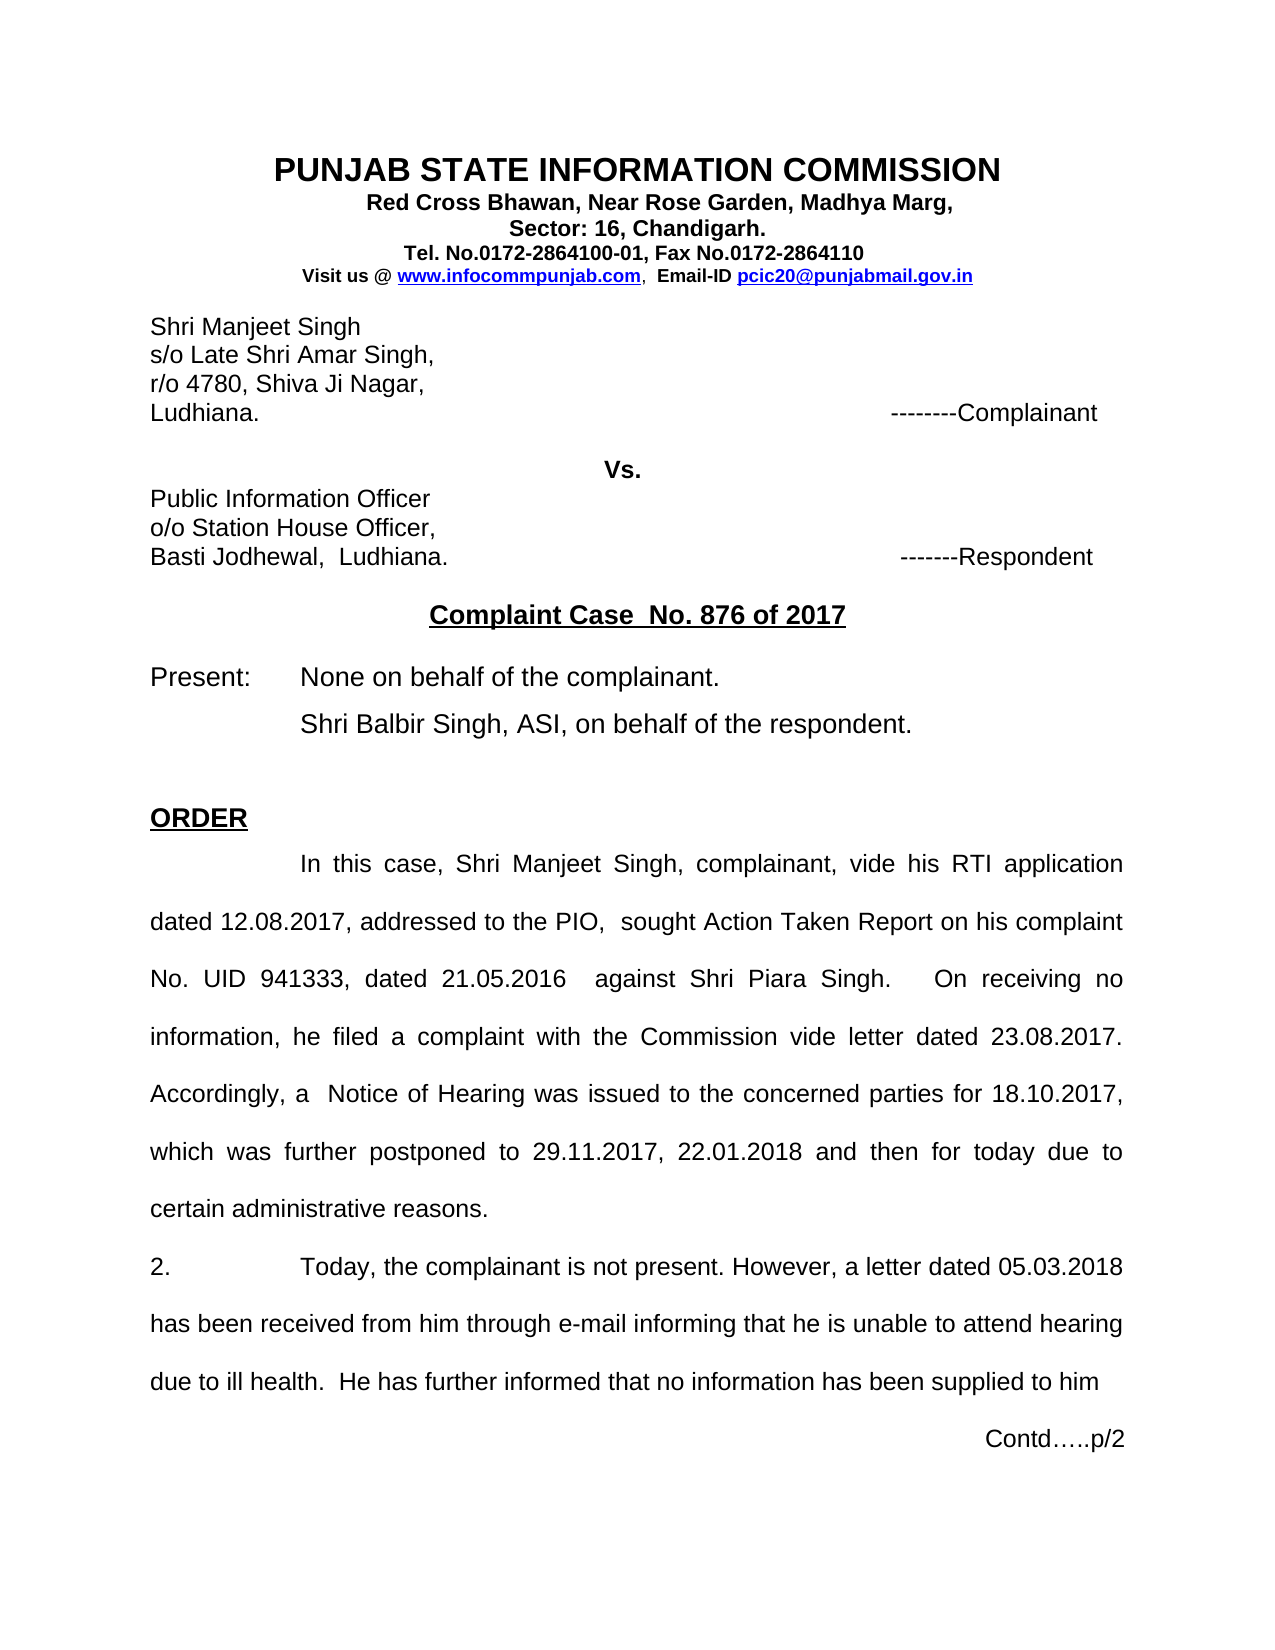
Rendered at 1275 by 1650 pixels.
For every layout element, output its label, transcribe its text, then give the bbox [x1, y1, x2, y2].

text Sector: 16, Chandigarh. [150, 215, 1125, 241]
text ORDER [150, 802, 1125, 833]
text Shri Balbir Singh, ASI, on behalf of the respondent. [225, 708, 1125, 739]
text Ludhiana. --------Complainant [150, 398, 1125, 426]
text Vs. [150, 455, 1125, 484]
text 2. Today, the complainant is not present. However, a letter dated 05.03.2018 has been received from him through e-mail informing that he is unable to attend hearing due to ill health. He has further informed that no information has been supplied to him [150, 1251, 1125, 1395]
text Red Cross Bhawan, Near Rose Garden, Madhya Marg, [150, 188, 1125, 215]
text Basti Jodhewal, Ludhiana. -------Respondent [150, 541, 1125, 570]
text Complaint Case No. 876 of 2017 [150, 599, 1125, 630]
text Visit us @ www.infocommpunjab.com, Email-ID pcic20@punjabmail.gov.in [150, 265, 1125, 287]
text Contd…..p/2 [150, 1424, 1125, 1453]
text s/o Late Shri Amar Singh, [150, 340, 1125, 369]
text In this case, Shri Manjeet Singh, complainant, vide his RTI application dated 12.08.2017, addressed to the PIO, sought Action Taken Report on his complaint No. UID 941333, dated 21.05.2016 against Shri Piara Singh. On receiving no information, he filed a complaint with the Commission vide letter dated 23.08.2017. Accordingly, a Notice of Hearing was issued to the concerned parties for 18.10.2017, which was further postponed to 29.11.2017, 22.01.2018 and then for today due to certain administrative reasons. [150, 849, 1125, 1223]
text o/o Station House Officer, [150, 513, 1125, 541]
text PUNJAB STATE INFORMATION COMMISSION [150, 150, 1125, 188]
text Tel. No.0172-2864100-01, Fax No.0172-2864110 [225, 241, 1125, 265]
text r/o 4780, Shiva Ji Nagar, [150, 369, 1125, 398]
text Present: None on behalf of the complainant. [150, 661, 1125, 693]
text Public Information Officer [150, 484, 1125, 513]
text Shri Manjeet Singh [150, 311, 1125, 340]
